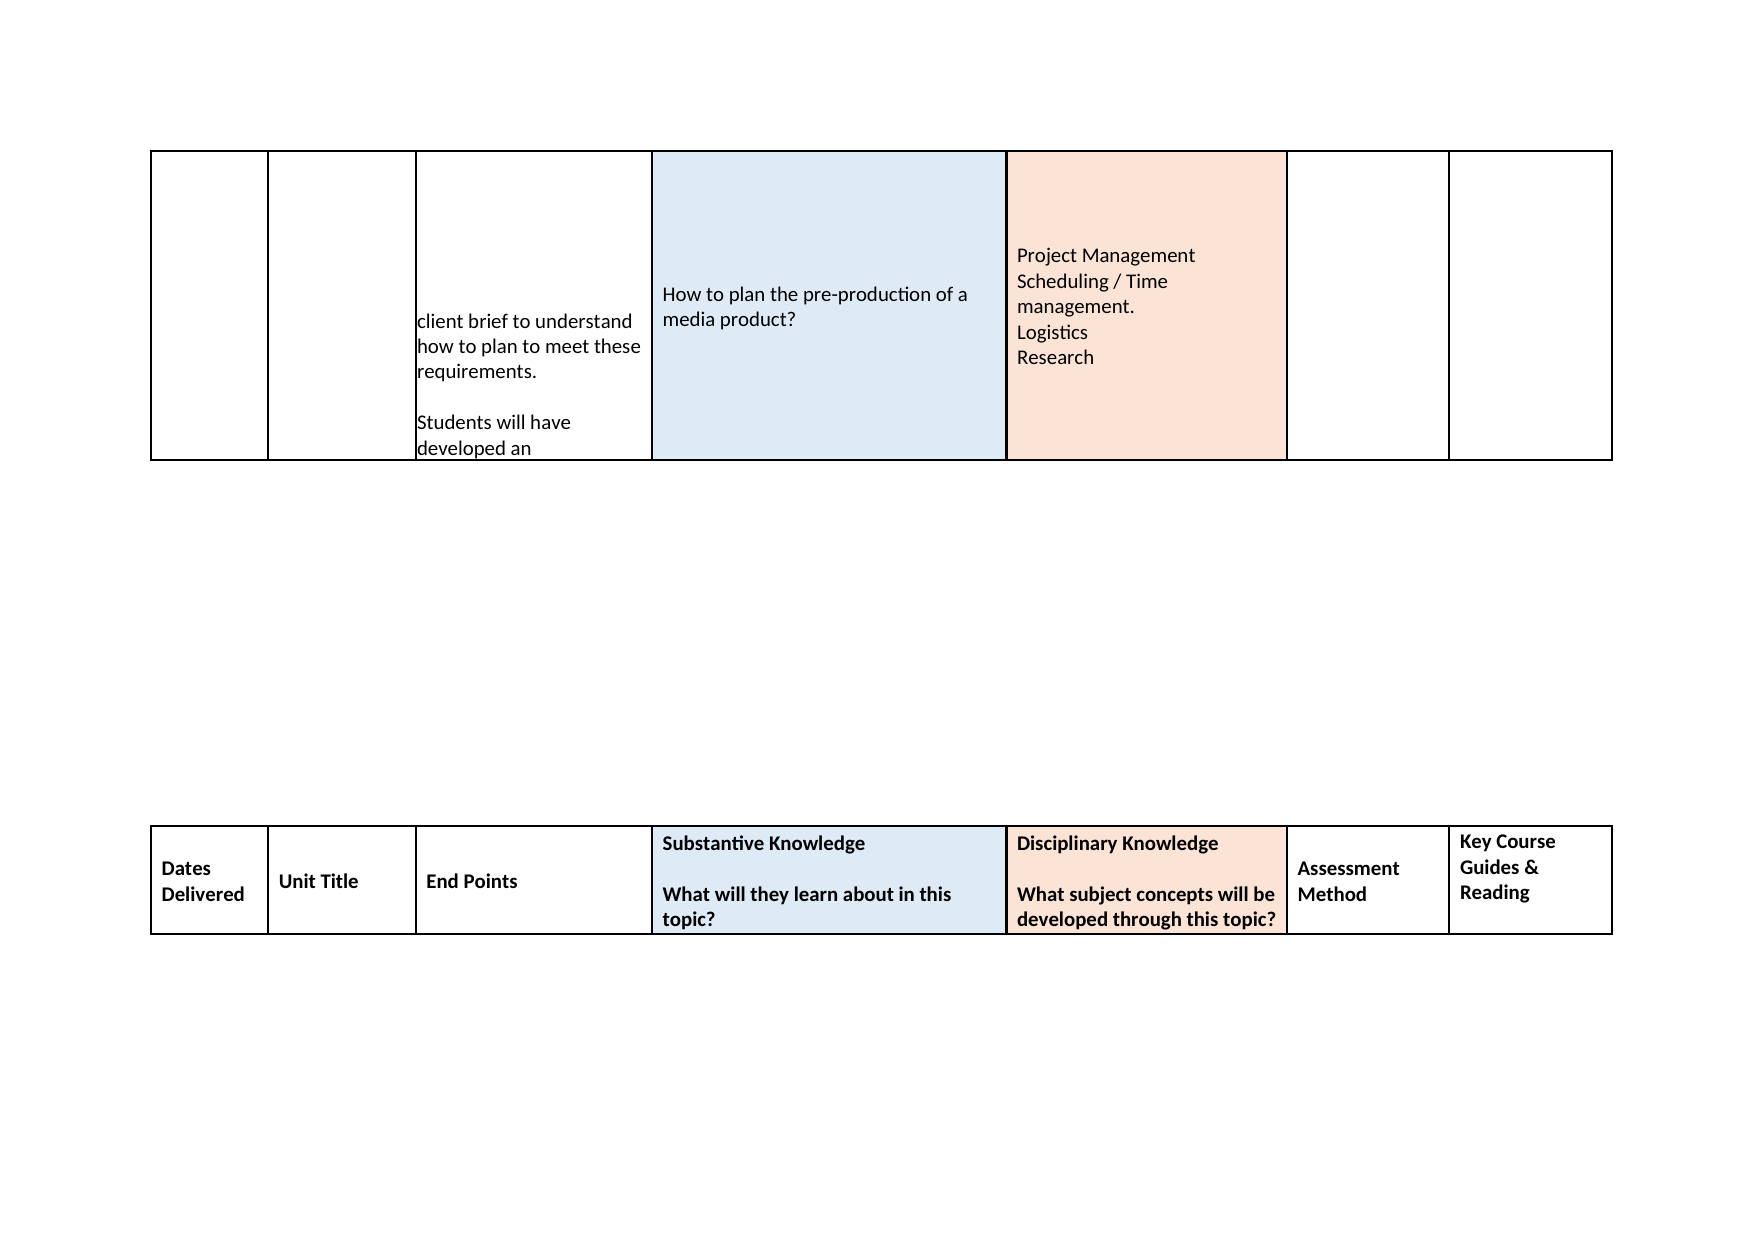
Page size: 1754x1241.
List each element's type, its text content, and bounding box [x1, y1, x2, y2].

table_header Assessment Method [1288, 827, 1448, 933]
table_header Key Course Guides & Reading [1450, 827, 1611, 933]
table_header Disciplinary Knowledge What subject concepts will be developed through this topic? [1008, 827, 1286, 933]
table_header Unit Title [269, 827, 415, 933]
table_cell Project Management Scheduling / Time management. Logistics Research [1008, 152, 1286, 459]
table_header End Points [417, 827, 651, 933]
table_header Substantive Knowledge What will they learn about in this topic? [653, 827, 1005, 933]
table_header Dates Delivered [152, 827, 267, 933]
table_cell How to plan the pre-production of a media product? [653, 152, 1005, 459]
